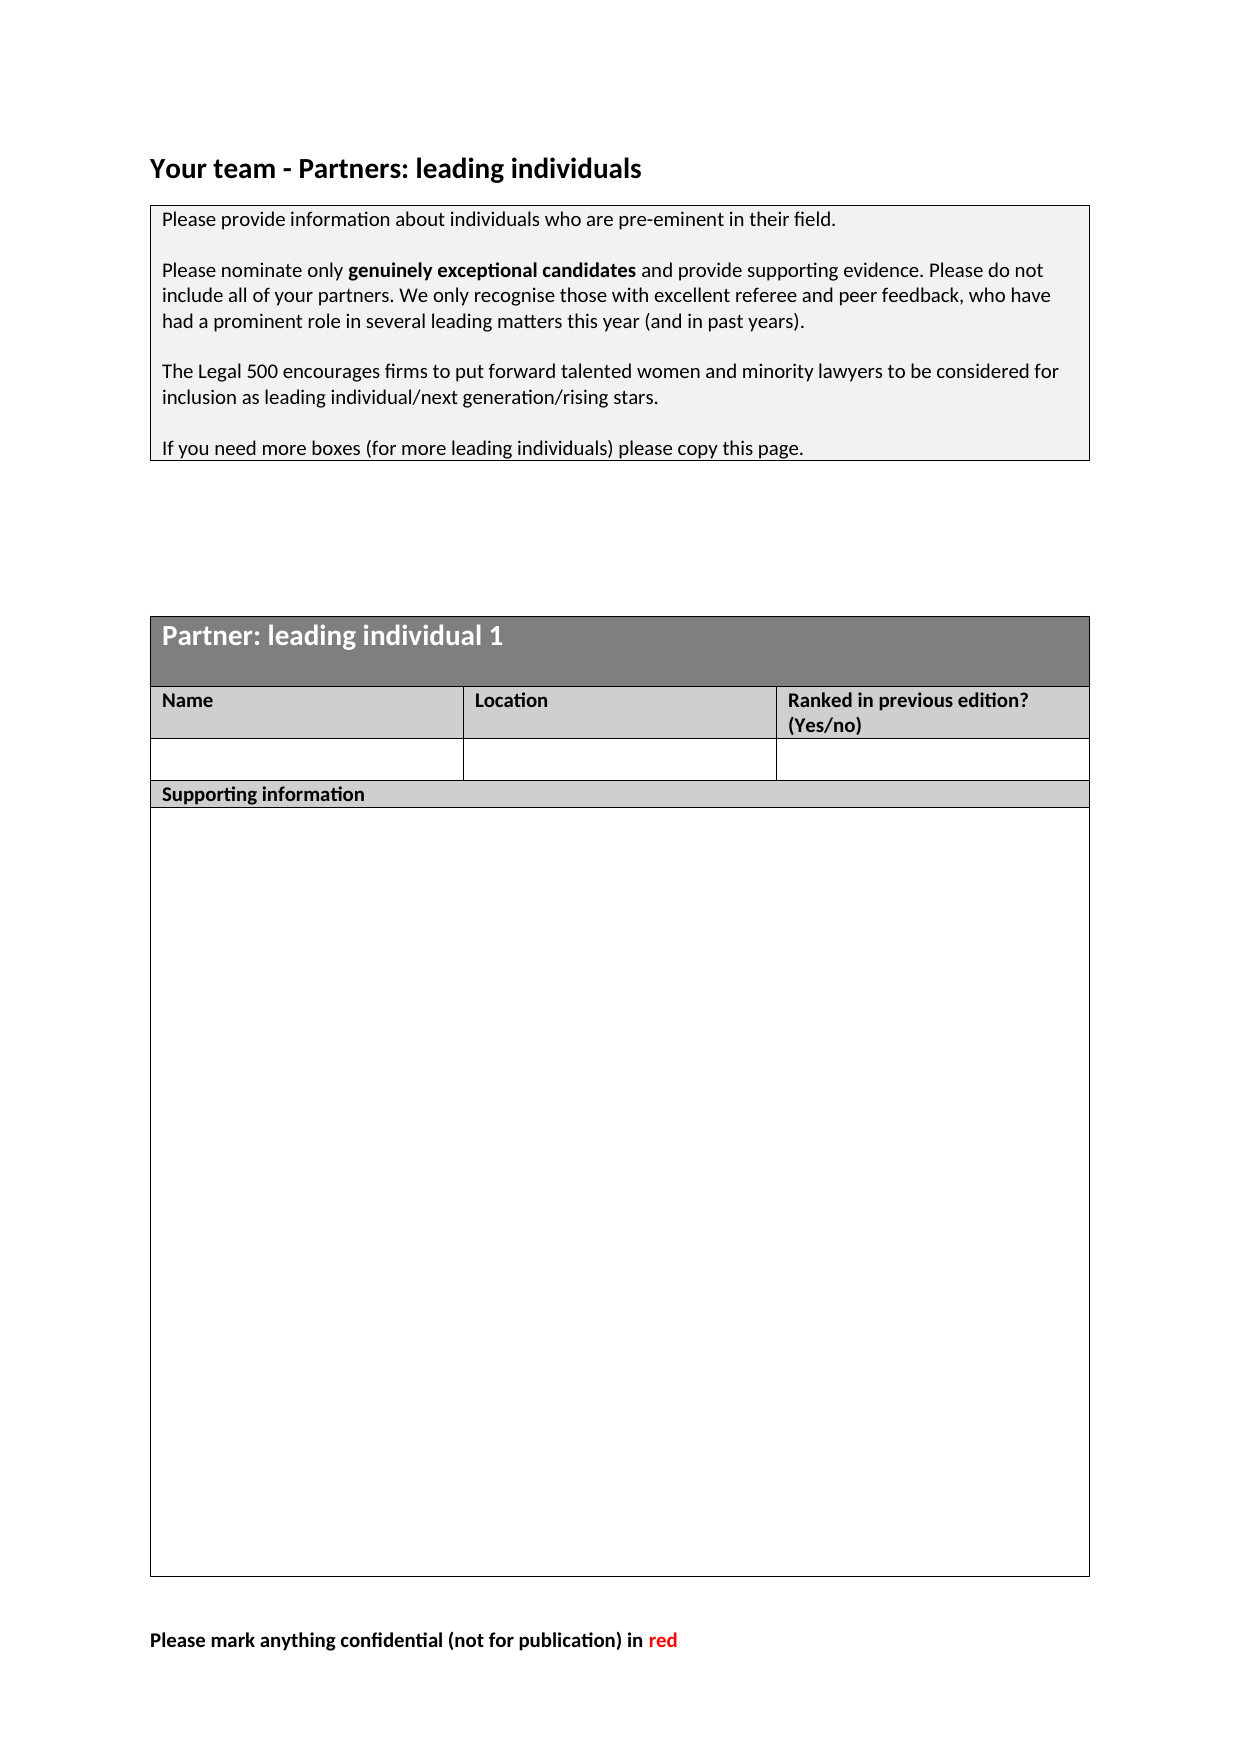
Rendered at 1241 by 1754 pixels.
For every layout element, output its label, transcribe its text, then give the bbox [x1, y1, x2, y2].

table_cell [777, 739, 1089, 780]
table_cell [151, 808, 1089, 1576]
table_header Partner: leading individual 1 [151, 617, 1089, 686]
table_cell Name [151, 687, 463, 738]
table_header Please provide information about individuals who are pre-eminent in their field. Please nominate only genuinely exceptional candidates and provide supporting evidence. Please do not include all of your partners. We only recognise those with excellent referee and peer feedback, who have had a prominent role in several leading matters this year (and in past years). The Legal 500 encourages firms to put forward talented women and minority lawyers to be considered for inclusion as leading individual/next generation/rising stars. If you need more boxes (for more leading individuals) please copy this page. [151, 206, 1089, 460]
table_cell Location [464, 687, 776, 738]
table_cell [151, 739, 463, 780]
table_cell Supporting information [151, 781, 1089, 807]
text Your team - Partners: leading individuals [150, 150, 1090, 186]
table_cell [464, 739, 776, 780]
table_cell Ranked in previous edition? (Yes/no) [777, 687, 1089, 738]
